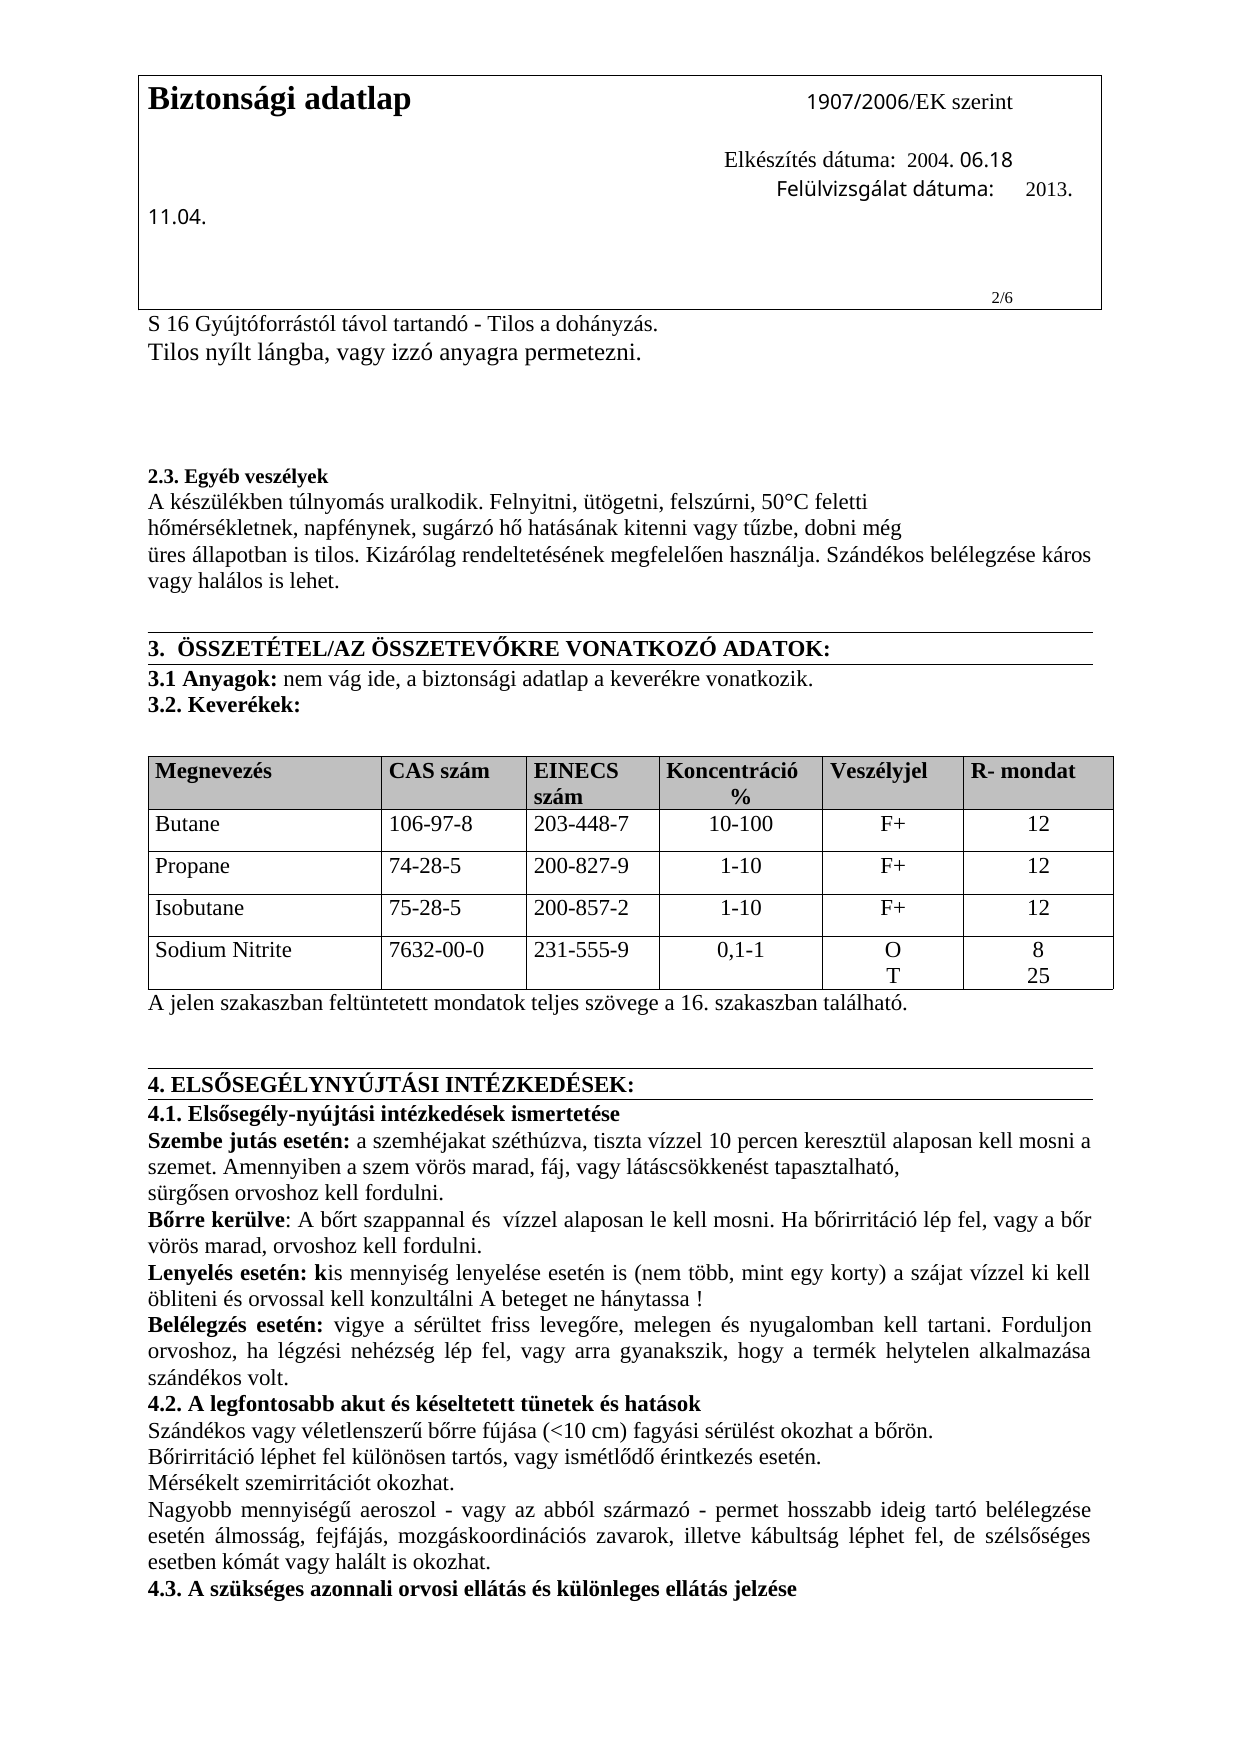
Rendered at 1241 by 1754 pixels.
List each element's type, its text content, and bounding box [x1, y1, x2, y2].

table_cell 12 [964, 852, 1113, 893]
text Bőrirritáció léphet fel különösen tartós, vagy ismétlődő érintkezés esetén. [148, 1443, 1093, 1469]
text 4.2. A legfontosabb akut és késeltetett tünetek és hatások [148, 1390, 1093, 1417]
text Lenyelés esetén: kis mennyiség lenyelése esetén is (nem több, mint egy korty) a szájat vízzel ki kell öbliteni és orvossal kell konzultálni A beteget ne hánytassa ! [148, 1258, 1093, 1311]
text hőmérsékletnek, napfénynek, sugárzó hő hatásának kitenni vagy tűzbe, dobni még [148, 514, 1093, 541]
table_header CAS szám [382, 757, 526, 809]
text Nagyobb mennyiségű aeroszol - vagy az abból származó - permet hosszabb ideig tartó belélegzése esetén álmosság, fejfájás, mozgáskoordinációs zavarok, illetve kábultság léphet fel, de szélsőséges esetben kómát vagy halált is okozhat. [148, 1496, 1093, 1575]
text 4.1. Elsősegély-nyújtási intézkedések ismertetése [148, 1100, 1093, 1127]
table_cell 12 [964, 895, 1113, 936]
table_cell 1-10 [660, 852, 822, 893]
text sürgősen orvoshoz kell fordulni. [148, 1179, 1093, 1206]
table_cell 74-28-5 [382, 852, 526, 893]
text 2.3. Egyéb veszélyek [148, 464, 1093, 488]
table_cell F+ [823, 895, 963, 936]
table_cell Propane [149, 852, 381, 893]
table_cell 7632-00-0 [382, 937, 526, 988]
table_header R- mondat [964, 757, 1113, 809]
table_header Koncentráció % [660, 757, 822, 809]
table_cell 203-448-7 [527, 810, 659, 851]
table_cell Isobutane [149, 895, 381, 936]
text Mérsékelt szemirritációt okozhat. [148, 1469, 1093, 1496]
table_cell Butane [149, 810, 381, 851]
text A jelen szakaszban feltüntetett mondatok teljes szövege a 16. szakaszban található. [148, 990, 1093, 1015]
text 4.3. A szükséges azonnali orvosi ellátás és különleges ellátás jelzése [148, 1575, 1093, 1601]
table_cell 200-857-2 [527, 895, 659, 936]
table_cell 12 [964, 810, 1113, 851]
table_cell Sodium Nitrite [149, 937, 381, 988]
table_header Megnevezés [149, 757, 381, 809]
text S 16 Gyújtóforrástól távol tartandó - Tilos a dohányzás. [148, 310, 1093, 337]
table_header Veszélyjel [823, 757, 963, 809]
list 3.1 Anyagok: nem vág ide, a biztonsági adatlap a keverékre vonatkozik. [148, 665, 1093, 691]
text A készülékben túlnyomás uralkodik. Felnyitni, ütögetni, felszúrni, 50°C feletti [148, 488, 1093, 514]
text Bőrre kerülve: A bőrt szappannal és vízzel alaposan le kell mosni. Ha bőrirritáció lép fel, vagy a bőr vörös marad, orvoshoz kell fordulni. [148, 1206, 1093, 1258]
text 4. ELSŐSEGÉLYNYÚJTÁSI INTÉZKEDÉSEK: [148, 1069, 1093, 1099]
text Tilos nyílt lángba, vagy izzó anyagra permetezni. [148, 337, 1093, 365]
table_cell 106-97-8 [382, 810, 526, 851]
list 3. ÖSSZETÉTEL/AZ ÖSSZETEVŐKRE VONATKOZÓ ADATOK: [148, 633, 1093, 664]
table_cell 200-827-9 [527, 852, 659, 893]
list 3.2. Keverékek: [148, 691, 1093, 718]
table_cell 1-10 [660, 895, 822, 936]
table_cell 231-555-9 [527, 937, 659, 988]
text Szándékos vagy véletlenszerű bőrre fújása (<10 cm) fagyási sérülést okozhat a bőrön. [148, 1417, 1093, 1443]
table_cell O T [823, 937, 963, 988]
table_cell F+ [823, 810, 963, 851]
table_cell 10-100 [660, 810, 822, 851]
text Belélegzés esetén: vigye a sérültet friss levegőre, melegen és nyugalomban kell tartani. Forduljon orvoshoz, ha légzési nehézség lép fel, vagy arra gyanakszik, hogy a termék helytelen alkalmazása szándékos volt. [148, 1311, 1093, 1390]
table_cell 8 25 [964, 937, 1113, 988]
table_cell 75-28-5 [382, 895, 526, 936]
text Szembe jutás esetén: a szemhéjakat széthúzva, tiszta vízzel 10 percen keresztül alaposan kell mosni a szemet. Amennyiben a szem vörös marad, fáj, vagy látáscsökkenést tapasztalható, [148, 1127, 1093, 1179]
table_header EINECS szám [527, 757, 659, 809]
table_cell 0,1-1 [660, 937, 822, 988]
table_cell F+ [823, 852, 963, 893]
text üres állapotban is tilos. Kizárólag rendeltetésének megfelelően használja. Szándékos belélegzése káros vagy halálos is lehet. [148, 541, 1093, 593]
